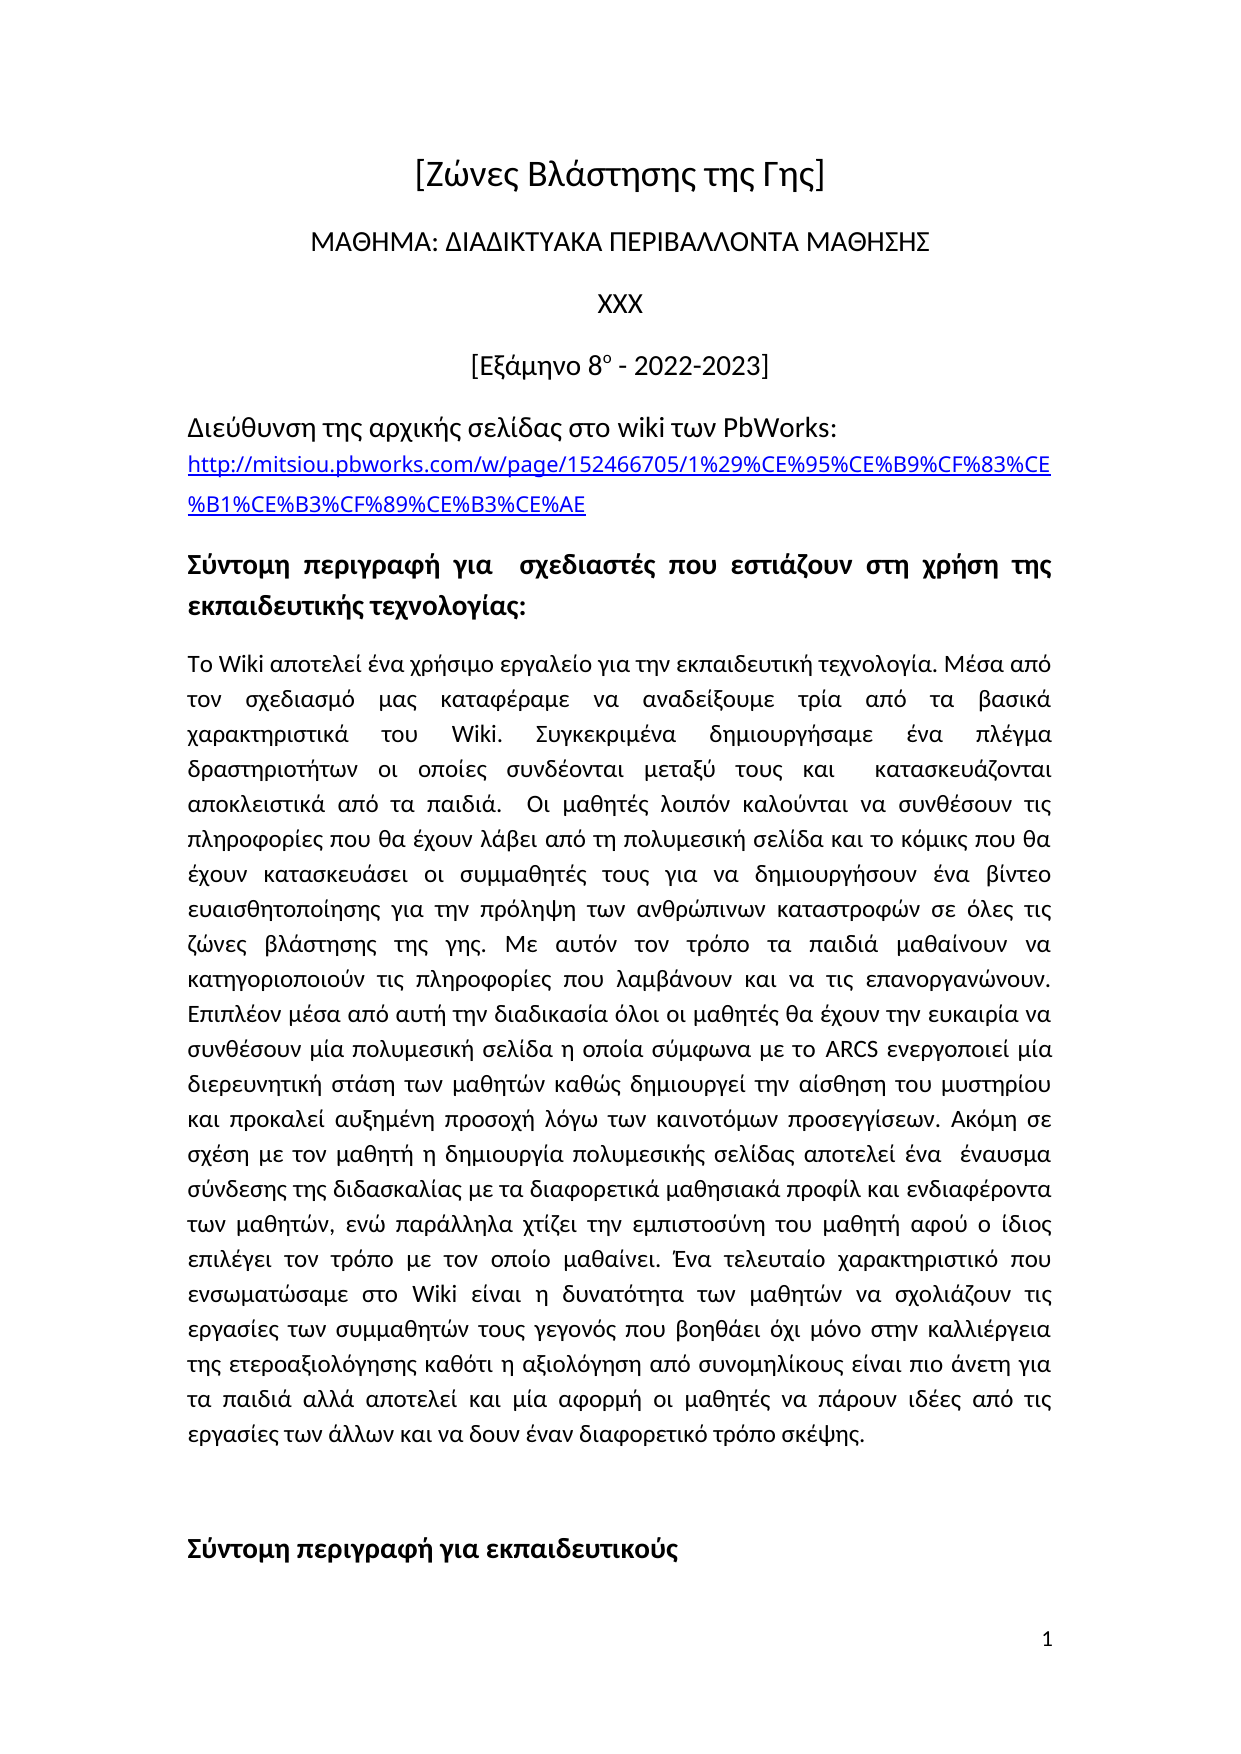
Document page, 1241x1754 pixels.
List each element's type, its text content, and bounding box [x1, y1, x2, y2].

text Σύντομη περιγραφή για εκπαιδευτικούς [187, 1530, 1053, 1566]
text ΜΑΘΗΜΑ: ΔΙΑΔΙΚΤΥΑΚΑ ΠΕΡΙΒΑΛΛΟΝΤΑ ΜΑΘΗΣΗΣ [187, 223, 1053, 259]
text Διεύθυνση της αρχικής σελίδας στο wiki των PbWorks: http://mitsiou.pbworks.com/w/page/152466705/1%29%CE%95%CE%B9%CF%83%CE%B1%CE%B3%CF%89%CE%B3%CE%AE [187, 409, 1053, 519]
text Σύντομη περιγραφή για σχεδιαστές που εστιάζουν στη χρήση της εκπαιδευτικής τεχνολογίας: [187, 546, 1053, 622]
text [Ζώνες Βλάστησης της Γης] [187, 150, 1053, 196]
text ΧΧΧ [187, 285, 1053, 321]
text Το Wiki αποτελεί ένα χρήσιμο εργαλείο για την εκπαιδευτική τεχνολογία. Μέσα από τον σχεδιασμό μας καταφέραμε να αναδείξουμε τρία από τα βασικά χαρακτηριστικά του Wiki. Συγκεκριμένα δημιουργήσαμε ένα πλέγμα δραστηριοτήτων οι οποίες συνδέονται μεταξύ τους και κατασκευάζονται αποκλειστικά από τα παιδιά. Οι μαθητές λοιπόν καλούνται να συνθέσουν τις πληροφορίες που θα έχουν λάβει από τη πολυμεσική σελίδα και το κόμικς που θα έχουν κατασκευάσει οι συμμαθητές τους για να δημιουργήσουν ένα βίντεο ευαισθητοποίησης για την πρόληψη των ανθρώπινων καταστροφών σε όλες τις ζώνες βλάστησης της γης. Με αυτόν τον τρόπο τα παιδιά μαθαίνουν να κατηγοριοποιούν τις πληροφορίες που λαμβάνουν και να τις επανοργανώνουν. Επιπλέον μέσα από αυτή την διαδικασία όλοι οι μαθητές θα έχουν την ευκαιρία να συνθέσουν μία πολυμεσική σελίδα η οποία σύμφωνα με το ARCS ενεργοποιεί μία διερευνητική στάση των μαθητών καθώς δημιουργεί την αίσθηση του μυστηρίου και προκαλεί αυξημένη προσοχή λόγω των καινοτόμων προσεγγίσεων. Ακόμη σε σχέση με τον μαθητή η δημιουργία πολυμεσικής σελίδας αποτελεί ένα έναυσμα σύνδεσης της διδασκαλίας με τα διαφορετικά μαθησιακά προφίλ και ενδιαφέροντα των μαθητών, ενώ παράλληλα χτίζει την εμπιστοσύνη του μαθητή αφού ο ίδιος επιλέγει τον τρόπο με τον οποίο μαθαίνει. Ένα τελευταίο χαρακτηριστικό που ενσωματώσαμε στο Wiki είναι η δυνατότητα των μαθητών να σχολιάζουν τις εργασίες των συμμαθητών τους γεγονός που βοηθάει όχι μόνο στην καλλιέργεια της ετεροαξιολόγησης καθότι η αξιολόγηση από συνομηλίκους είναι πιο άνετη για τα παιδιά αλλά αποτελεί και μία αφορμή οι μαθητές να πάρουν ιδέες από τις εργασίες των άλλων και να δουν έναν διαφορετικό τρόπο σκέψης. [187, 648, 1053, 1449]
text [Εξάμηνο 8ο - 2022-2023] [187, 347, 1053, 383]
